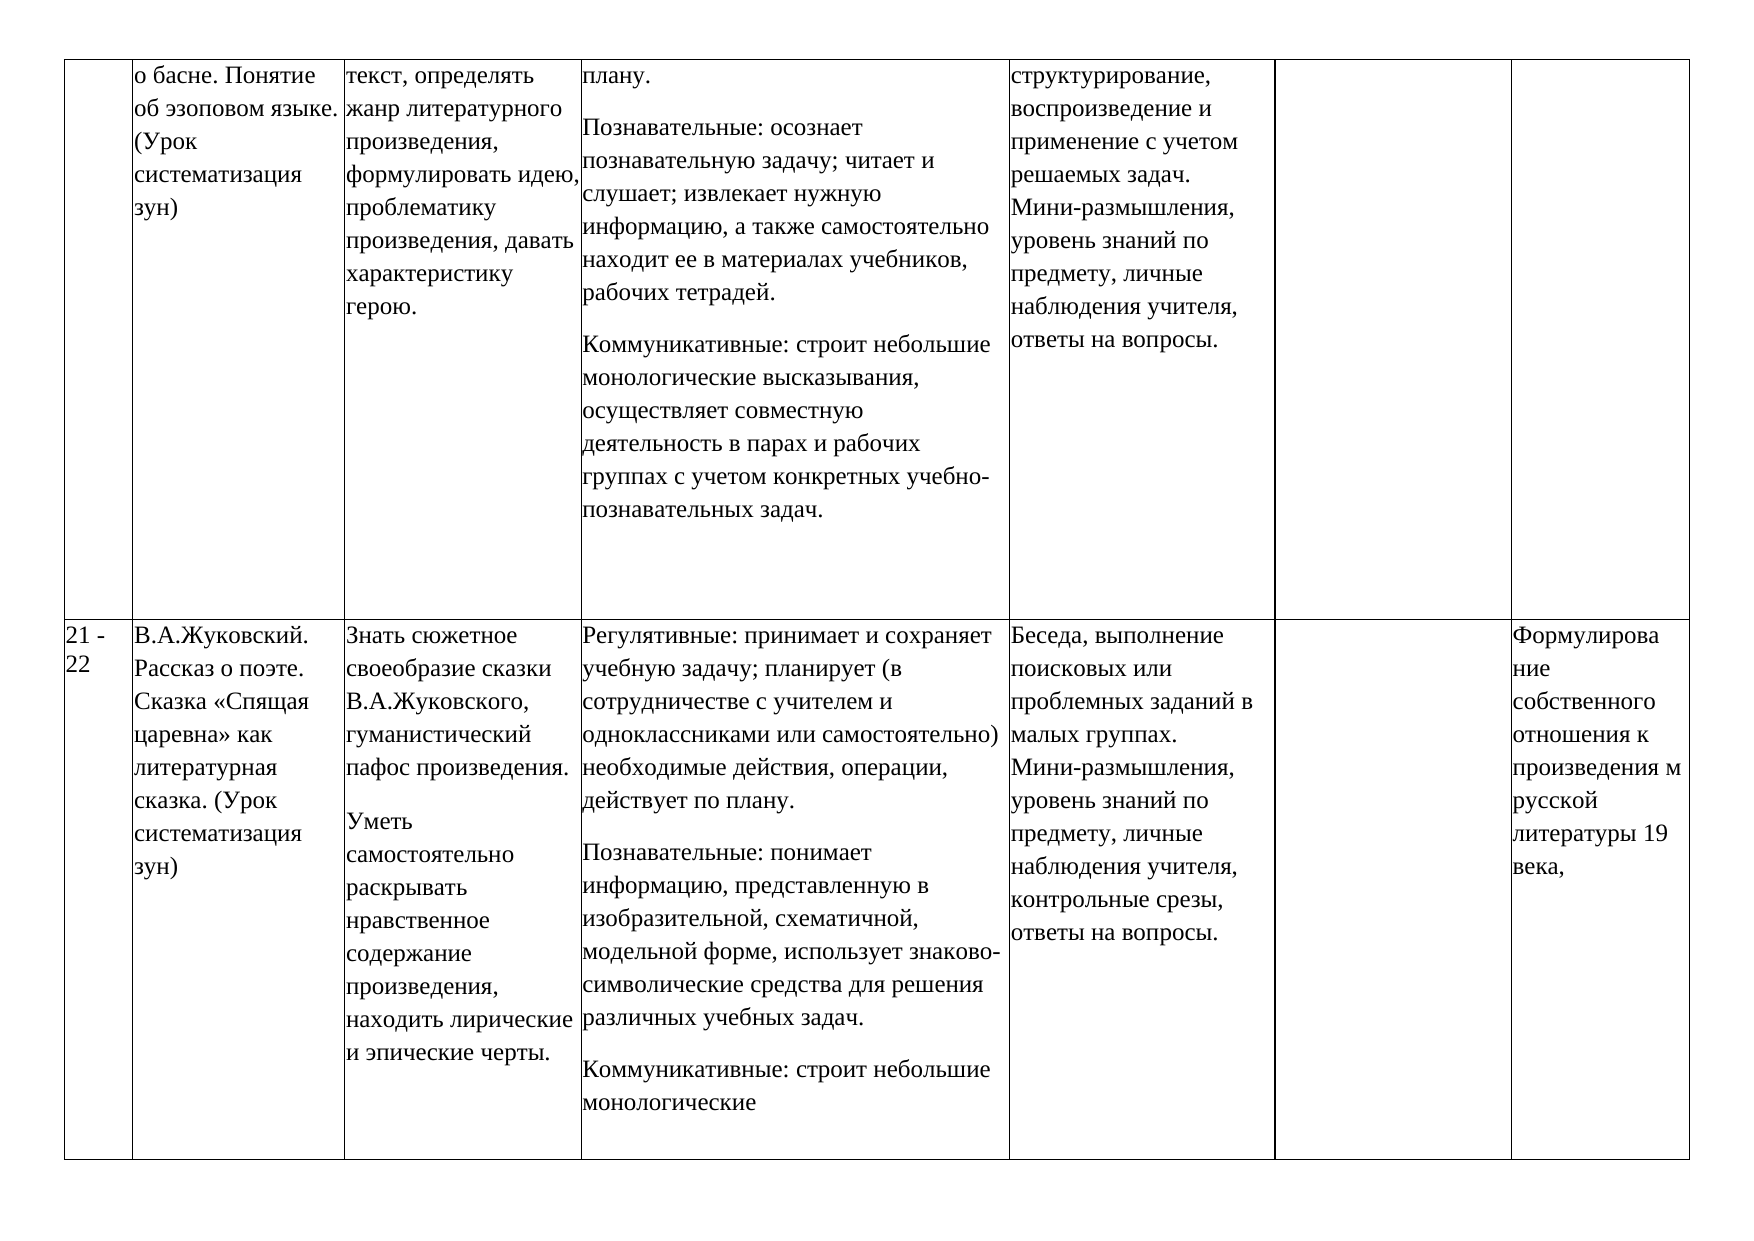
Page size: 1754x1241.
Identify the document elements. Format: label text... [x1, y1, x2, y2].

table_cell Знать сюжетное своеобразие сказки В.А.Жуковского, гуманистический пафос произведения. Уметь самостоятельно раскрывать нравственное содержание произведения, находить лирические и эпические черты. [345, 620, 581, 1158]
table_header [1512, 60, 1689, 619]
table_cell Формулирова ние собственного отношения к произведения м русской литературы 19 века, [1512, 620, 1689, 1158]
table_cell 21 - 22 [65, 620, 132, 1158]
table_cell [1276, 620, 1511, 1158]
table_header структурирование, воспроизведение и применение с учетом решаемых задач. Мини-размышления, уровень знаний по предмету, личные наблюдения учителя, ответы на вопросы. [1010, 60, 1274, 619]
table_header [1276, 60, 1511, 619]
table_cell В.А.Жуковский. Рассказ о поэте. Сказка «Спящая царевна» как литературная сказка. (Урок систематизация зун) [133, 620, 344, 1158]
table_cell Беседа, выполнение поисковых или проблемных заданий в малых группах. Мини-размышления, уровень знаний по предмету, личные наблюдения учителя, контрольные срезы, ответы на вопросы. [1010, 620, 1274, 1158]
table_header текст, определять жанр литературного произведения, формулировать идею, проблематику произведения, давать характеристику герою. [345, 60, 581, 619]
table_header [65, 60, 132, 619]
table_header плану. Познавательные: осознает познавательную задачу; читает и слушает; извлекает нужную информацию, а также самостоятельно находит ее в материалах учебников, рабочих тетрадей. Коммуникативные: строит небольшие монологические высказывания, осуществляет совместную деятельность в парах и рабочих группах с учетом конкретных учебно-познавательных задач. [582, 60, 1009, 619]
table_cell Регулятивные: принимает и сохраняет учебную задачу; планирует (в сотрудничестве с учителем и одноклассниками или самостоятельно) необходимые действия, операции, действует по плану. Познавательные: понимает информацию, представленную в изобразительной, схематичной, модельной форме, использует знаково-символические средства для решения различных учебных задач. Коммуникативные: строит небольшие монологические [582, 620, 1009, 1158]
table_header о басне. Понятие об эзоповом языке. (Урок систематизация зун) [133, 60, 344, 619]
